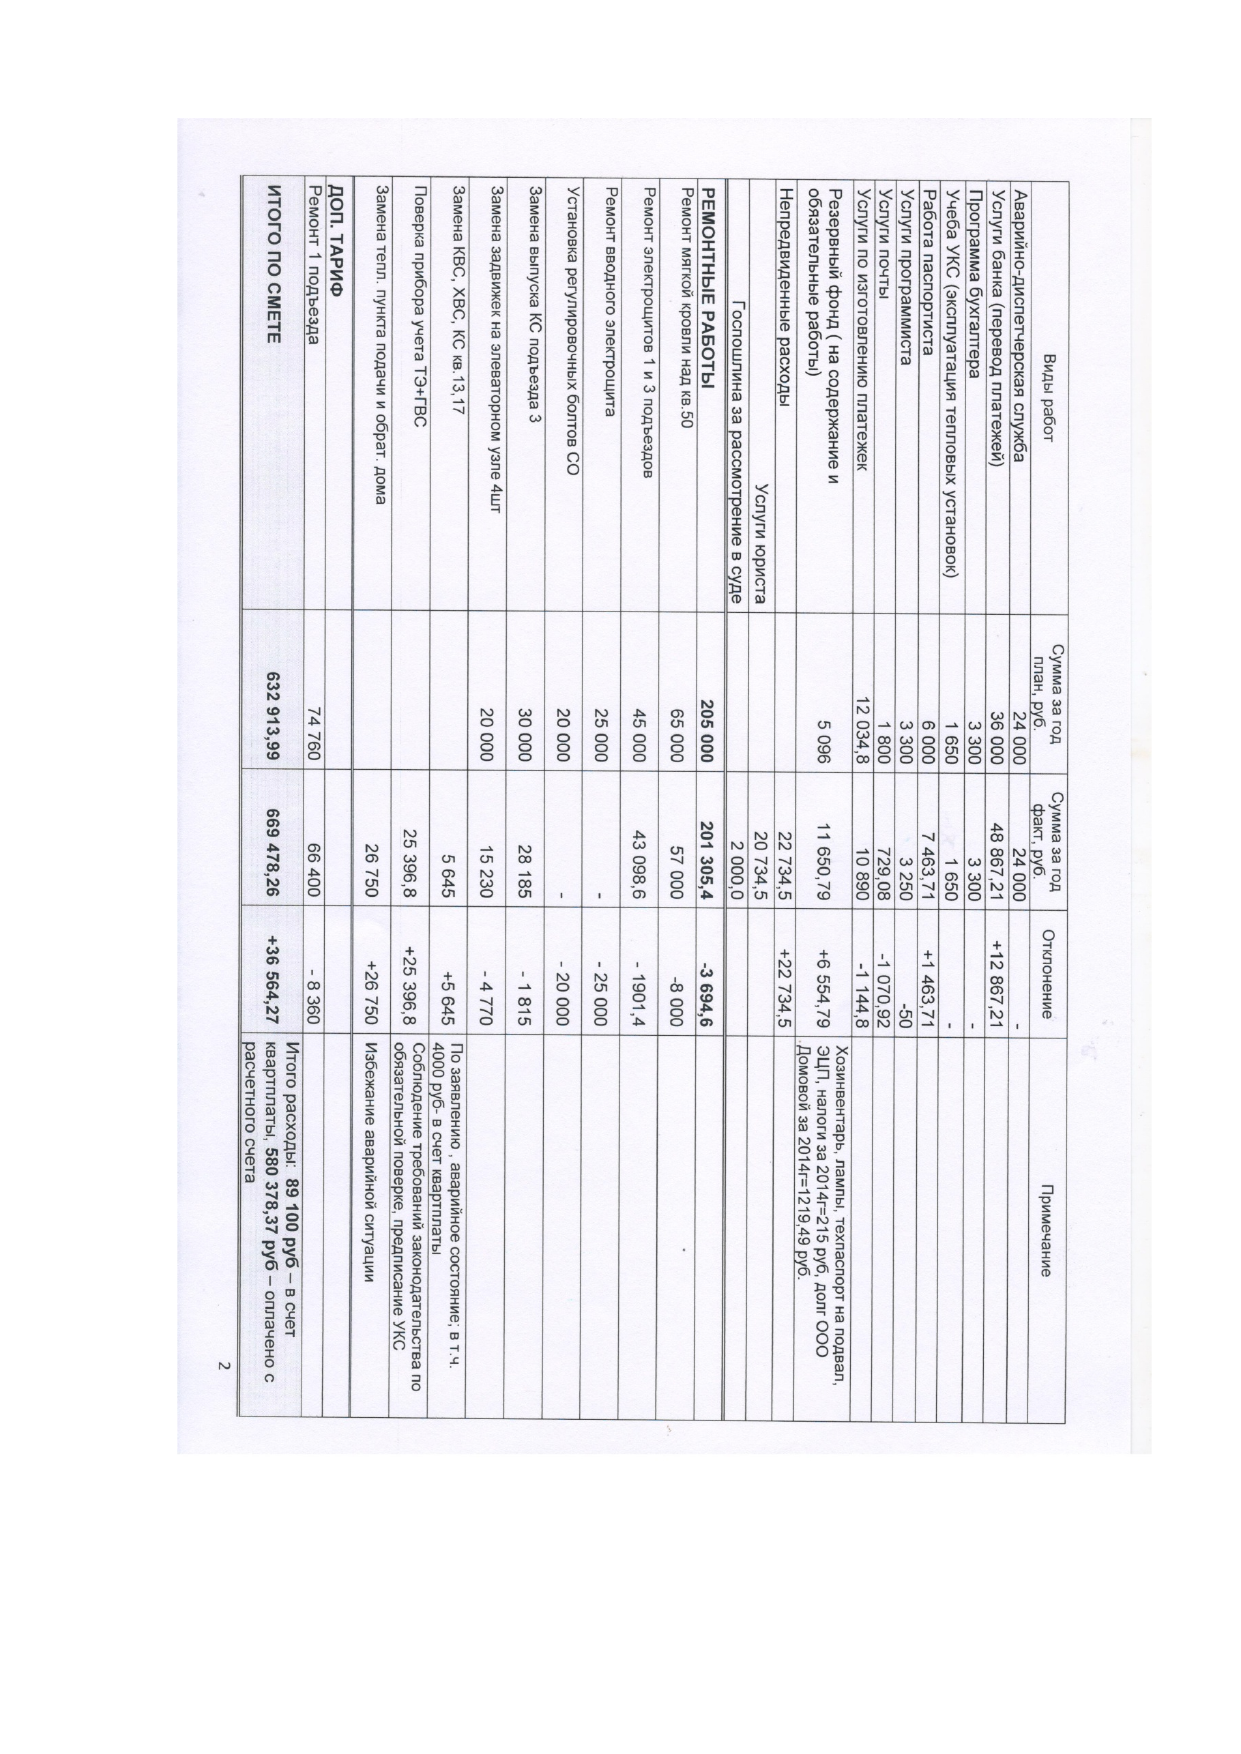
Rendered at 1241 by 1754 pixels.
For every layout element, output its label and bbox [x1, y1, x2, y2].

picture [177, 118, 1152, 1470]
